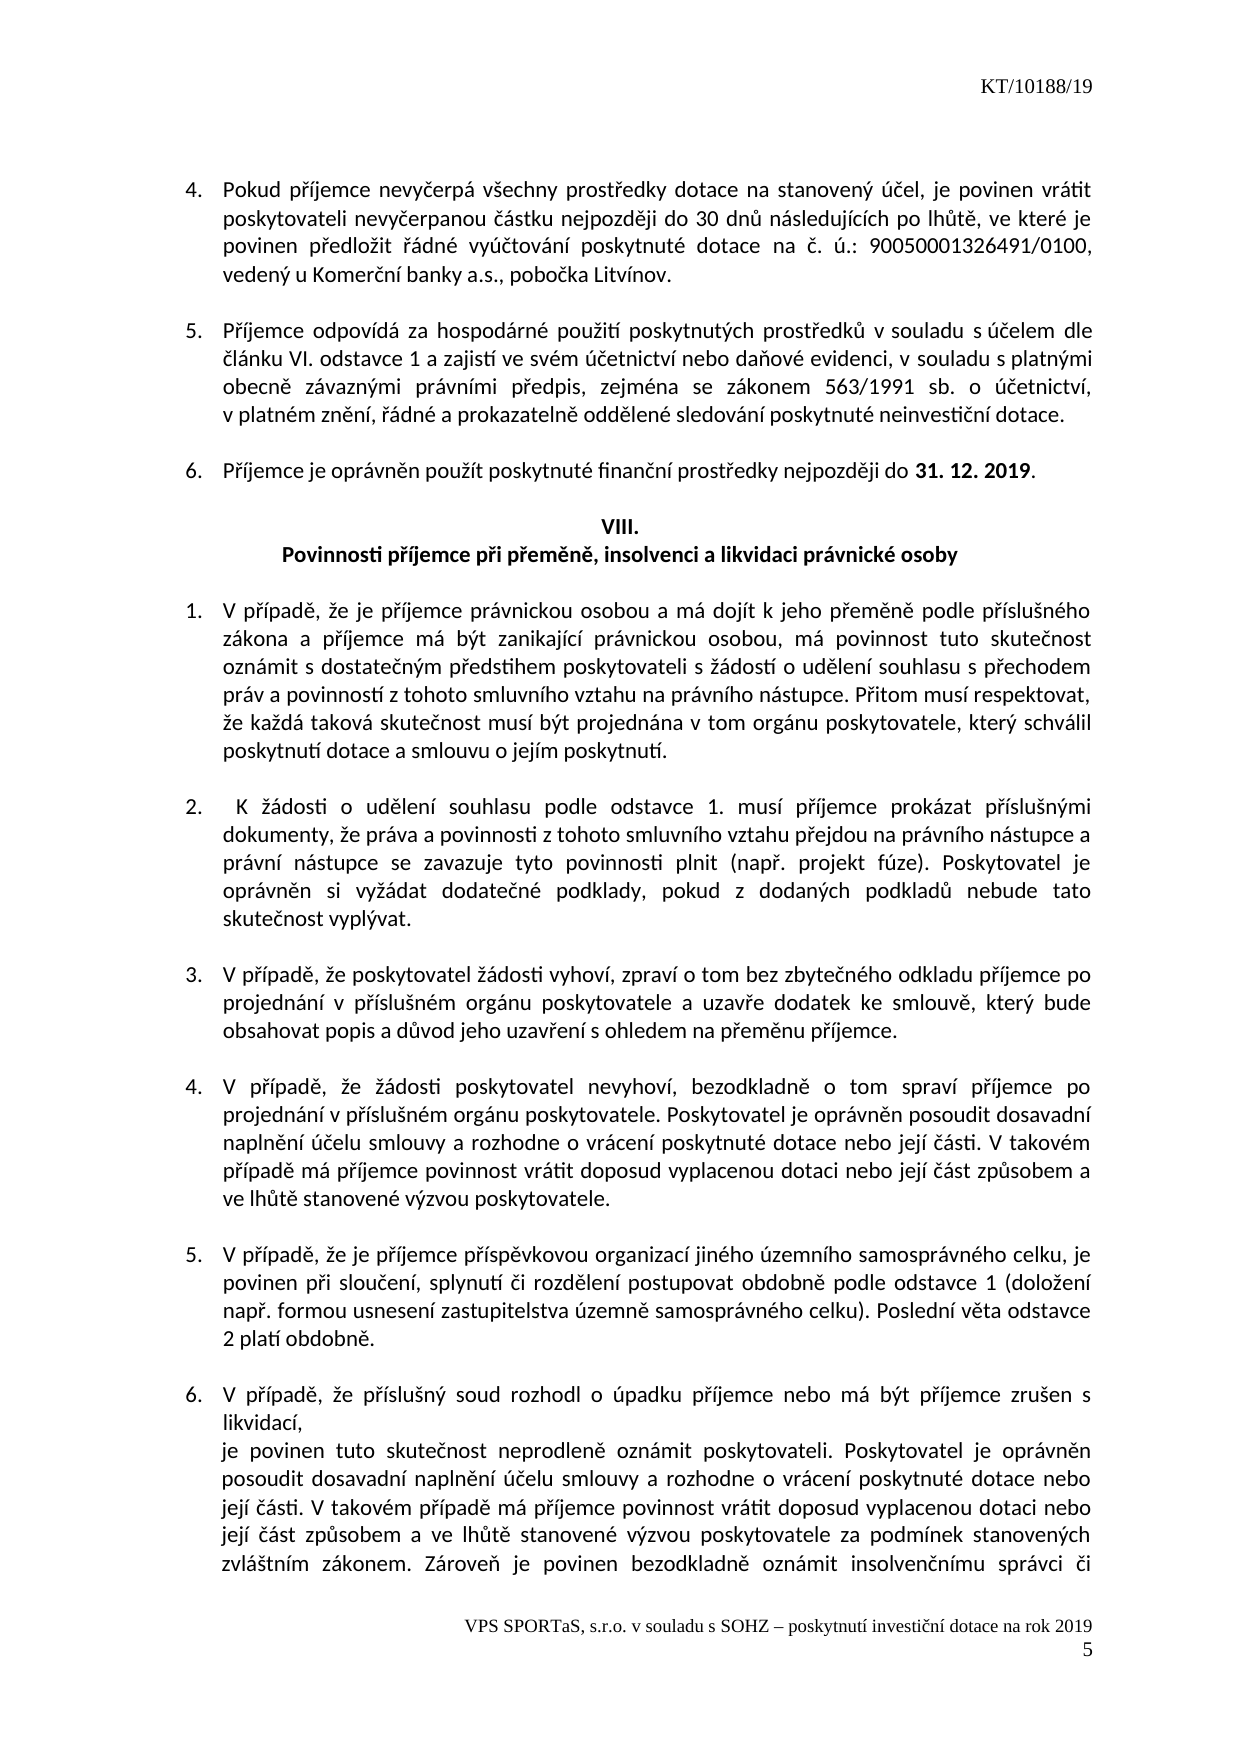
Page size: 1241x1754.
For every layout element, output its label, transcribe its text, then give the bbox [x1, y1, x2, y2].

text Povinnosti příjemce při přeměně, insolvenci a likvidaci právnické osoby [148, 540, 1093, 568]
list V případě, že příslušný soud rozhodl o úpadku příjemce nebo má být příjemce zrušen s likvidací, [185, 1381, 1093, 1437]
list V případě, že je příjemce příspěvkovou organizací jiného územního samosprávného celku, je povinen při sloučení, splynutí či rozdělení postupovat obdobně podle odstavce 1 (doložení např. formou usnesení zastupitelstva územně samosprávného celku). Poslední věta odstavce 2 platí obdobně. [185, 1240, 1093, 1352]
list Příjemce je oprávněn použít poskytnuté finanční prostředky nejpozději do 31. 12. 2019. [185, 456, 1093, 484]
list Příjemce odpovídá za hospodárné použití poskytnutých prostředků v souladu s účelem dle článku VI. odstavce 1 a zajistí ve svém účetnictví nebo daňové evidenci, v souladu s platnými obecně závaznými právními předpis, zejména se zákonem 563/1991 sb. o účetnictví, v platném znění, řádné a prokazatelně oddělené sledování poskytnuté neinvestiční dotace. [185, 316, 1093, 428]
list V případě, že poskytovatel žádosti vyhoví, zpraví o tom bez zbytečného odkladu příjemce po projednání v příslušném orgánu poskytovatele a uzavře dodatek ke smlouvě, který bude obsahovat popis a důvod jeho uzavření s ohledem na přeměnu příjemce. [185, 960, 1093, 1044]
list V případě, že je příjemce právnickou osobou a má dojít k jeho přeměně podle příslušného zákona a příjemce má být zanikající právnickou osobou, má povinnost tuto skutečnost oznámit s dostatečným předstihem poskytovateli s žádostí o udělení souhlasu s přechodem práv a povinností z tohoto smluvního vztahu na právního nástupce. Přitom musí respektovat, že každá taková skutečnost musí být projednána v tom orgánu poskytovatele, který schválil poskytnutí dotace a smlouvu o jejím poskytnutí. [185, 596, 1093, 764]
list V případě, že žádosti poskytovatel nevyhoví, bezodkladně o tom spraví příjemce po projednání v příslušném orgánu poskytovatele. Poskytovatel je oprávněn posoudit dosavadní naplnění účelu smlouvy a rozhodne o vrácení poskytnuté dotace nebo její části. V takovém případě má příjemce povinnost vrátit doposud vyplacenou dotaci nebo její část způsobem a ve lhůtě stanovené výzvou poskytovatele. [185, 1072, 1093, 1212]
list Pokud příjemce nevyčerpá všechny prostředky dotace na stanovený účel, je povinen vrátit poskytovateli nevyčerpanou částku nejpozději do 30 dnů následujících po lhůtě, ve které je povinen předložit řádné vyúčtování poskytnuté dotace na č. ú.: 90050001326491/0100, vedený u Komerční banky a.s., pobočka Litvínov. [185, 176, 1093, 288]
text VIII. [148, 512, 1093, 540]
list K žádosti o udělení souhlasu podle odstavce 1. musí příjemce prokázat příslušnými dokumenty, že práva a povinnosti z tohoto smluvního vztahu přejdou na právního nástupce a právní nástupce se zavazuje tyto povinnosti plnit (např. projekt fúze). Poskytovatel je oprávněn si vyžádat dodatečné podklady, pokud z dodaných podkladů nebude tato skutečnost vyplývat. [185, 792, 1093, 932]
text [221, 1437, 1093, 1577]
